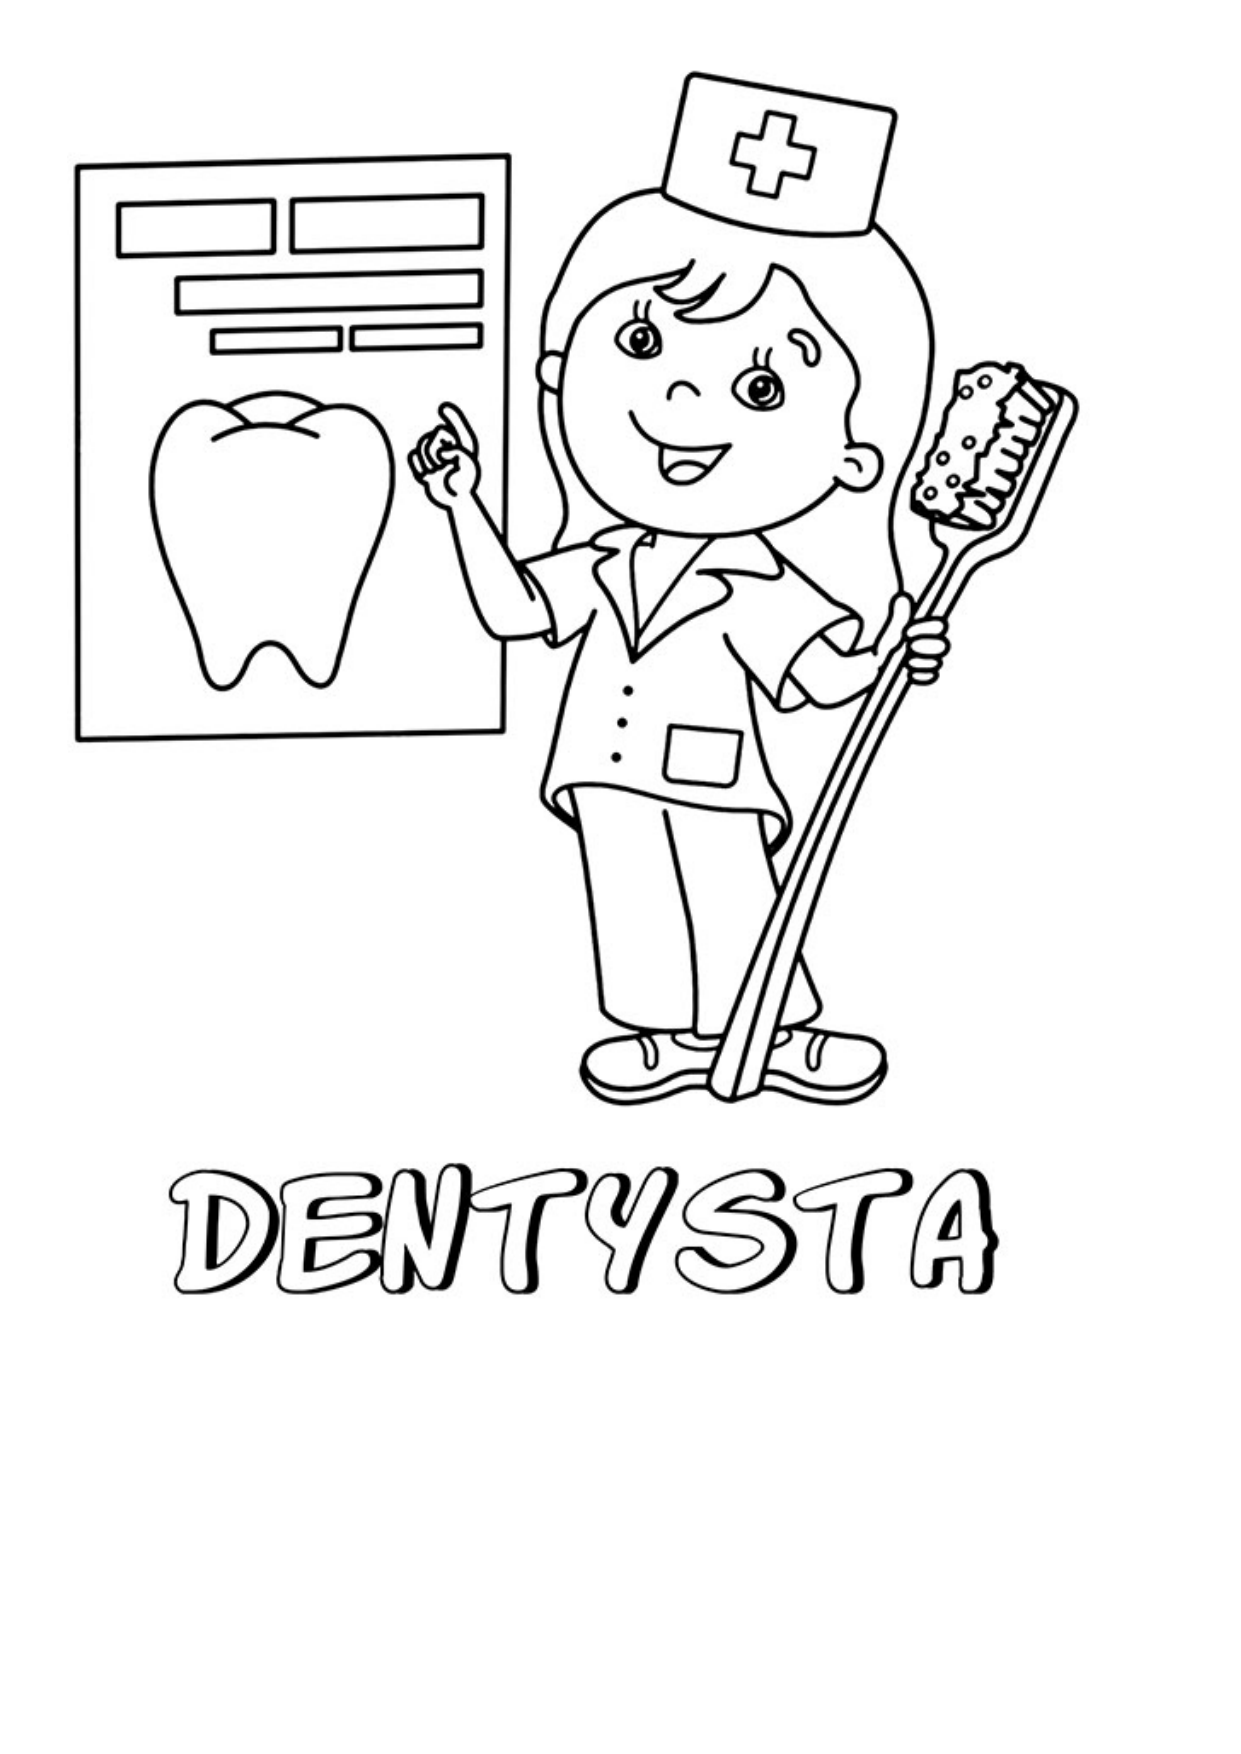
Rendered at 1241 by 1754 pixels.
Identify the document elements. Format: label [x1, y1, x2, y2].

picture [67, 44, 1090, 1305]
